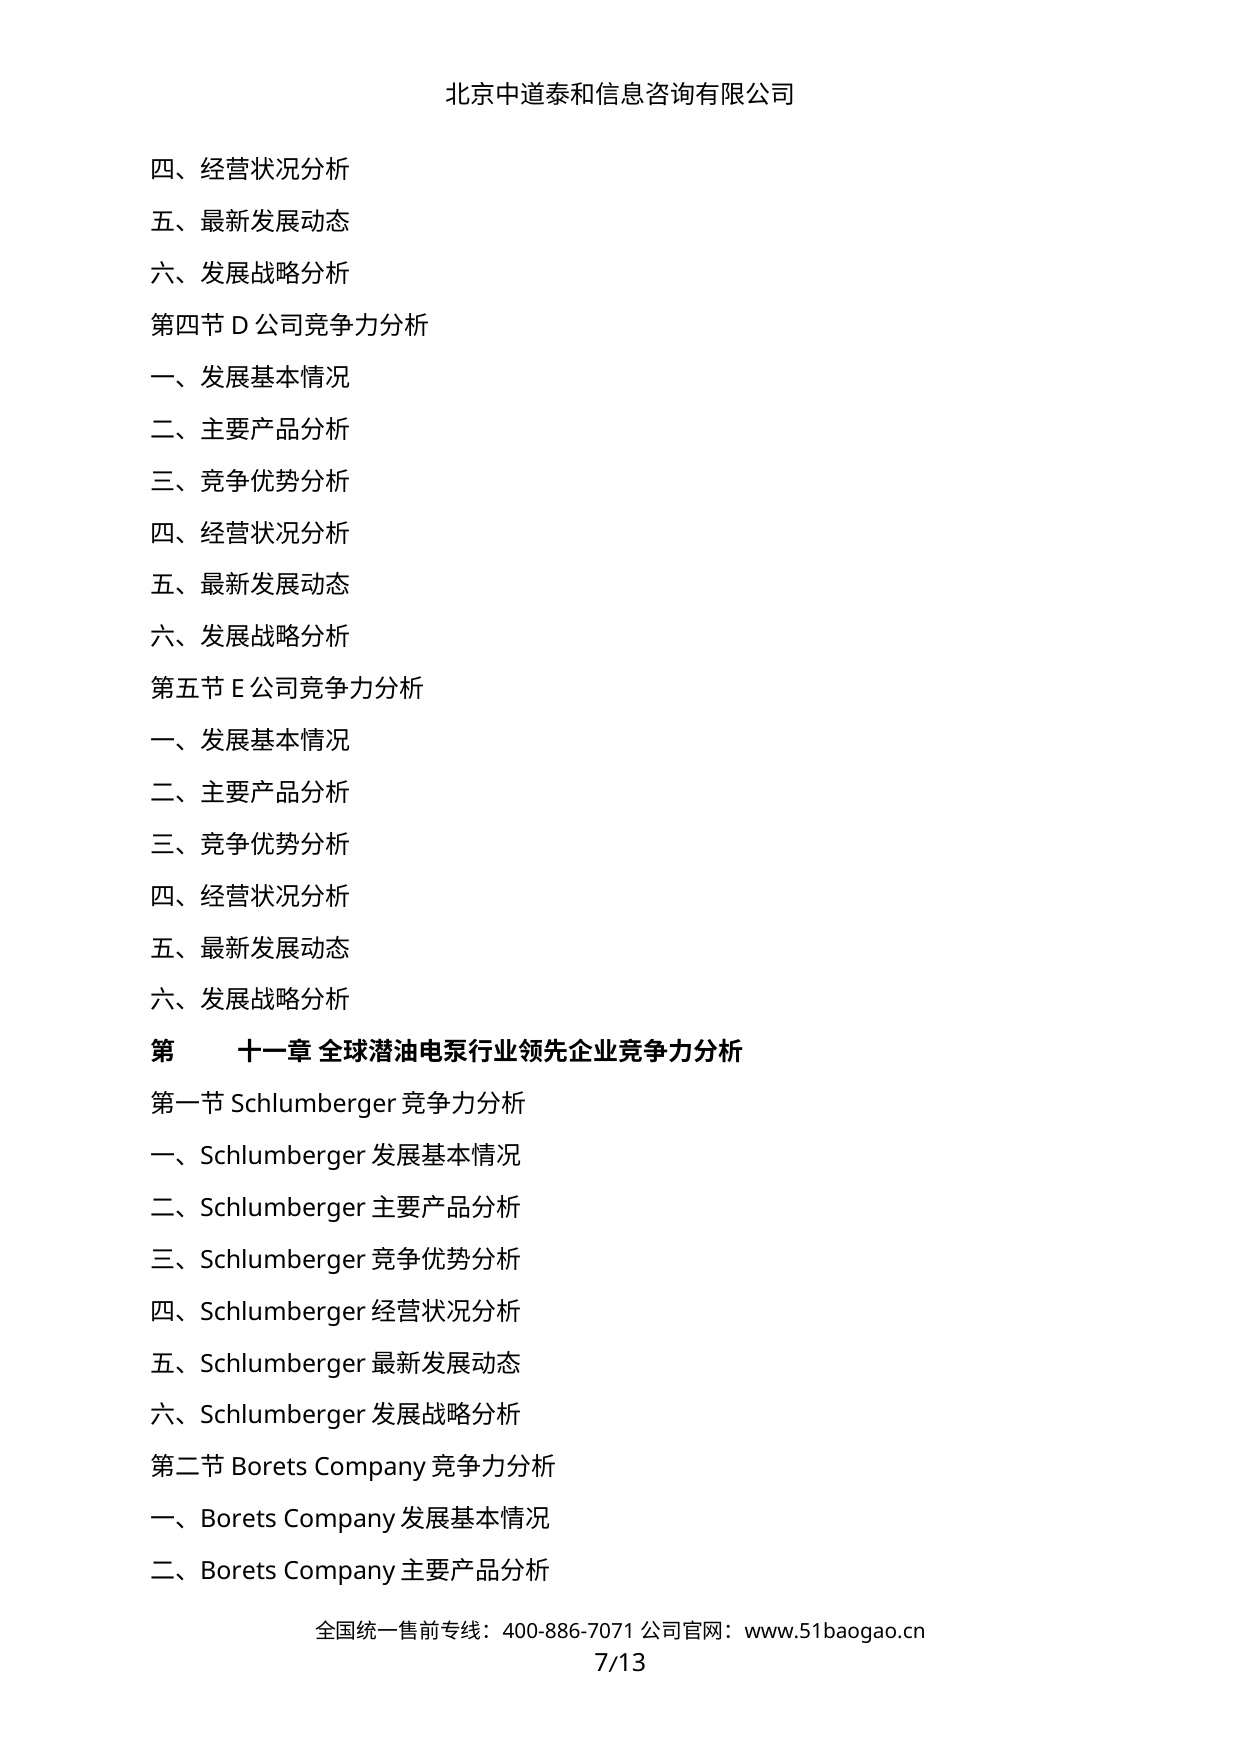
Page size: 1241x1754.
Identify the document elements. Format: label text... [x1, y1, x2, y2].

text 六、发展战略分析 [150, 254, 1090, 290]
text 四、经营状况分析 [150, 876, 1090, 912]
text 二、主要产品分析 [150, 409, 1090, 446]
text 一、Borets Company发展基本情况 [150, 1499, 1090, 1535]
text 二、主要产品分析 [150, 772, 1090, 809]
text 第二节 Borets Company竞争力分析 [150, 1447, 1090, 1483]
text 三、竞争优势分析 [150, 824, 1090, 861]
text 五、最新发展动态 [150, 202, 1090, 238]
text 二、Borets Company主要产品分析 [150, 1551, 1090, 1587]
text 六、Schlumberger发展战略分析 [150, 1395, 1090, 1431]
text 六、发展战略分析 [150, 617, 1090, 653]
text 第 十一章 全球潜油电泵行业领先企业竞争力分析 [150, 1032, 1090, 1068]
text 第四节 D公司竞争力分析 [150, 306, 1090, 342]
text 三、竞争优势分析 [150, 461, 1090, 497]
text 五、最新发展动态 [150, 565, 1090, 601]
text 六、发展战略分析 [150, 980, 1090, 1016]
text 五、Schlumberger最新发展动态 [150, 1343, 1090, 1379]
text 三、Schlumberger竞争优势分析 [150, 1239, 1090, 1276]
text 一、发展基本情况 [150, 721, 1090, 757]
text 四、经营状况分析 [150, 513, 1090, 549]
text 一、Schlumberger发展基本情况 [150, 1136, 1090, 1172]
text 四、Schlumberger经营状况分析 [150, 1291, 1090, 1327]
text 第一节 Schlumberger竞争力分析 [150, 1084, 1090, 1120]
text 二、Schlumberger主要产品分析 [150, 1187, 1090, 1224]
text 四、经营状况分析 [150, 150, 1090, 186]
text 一、发展基本情况 [150, 357, 1090, 394]
text 五、最新发展动态 [150, 928, 1090, 964]
text 第五节 E公司竞争力分析 [150, 669, 1090, 705]
